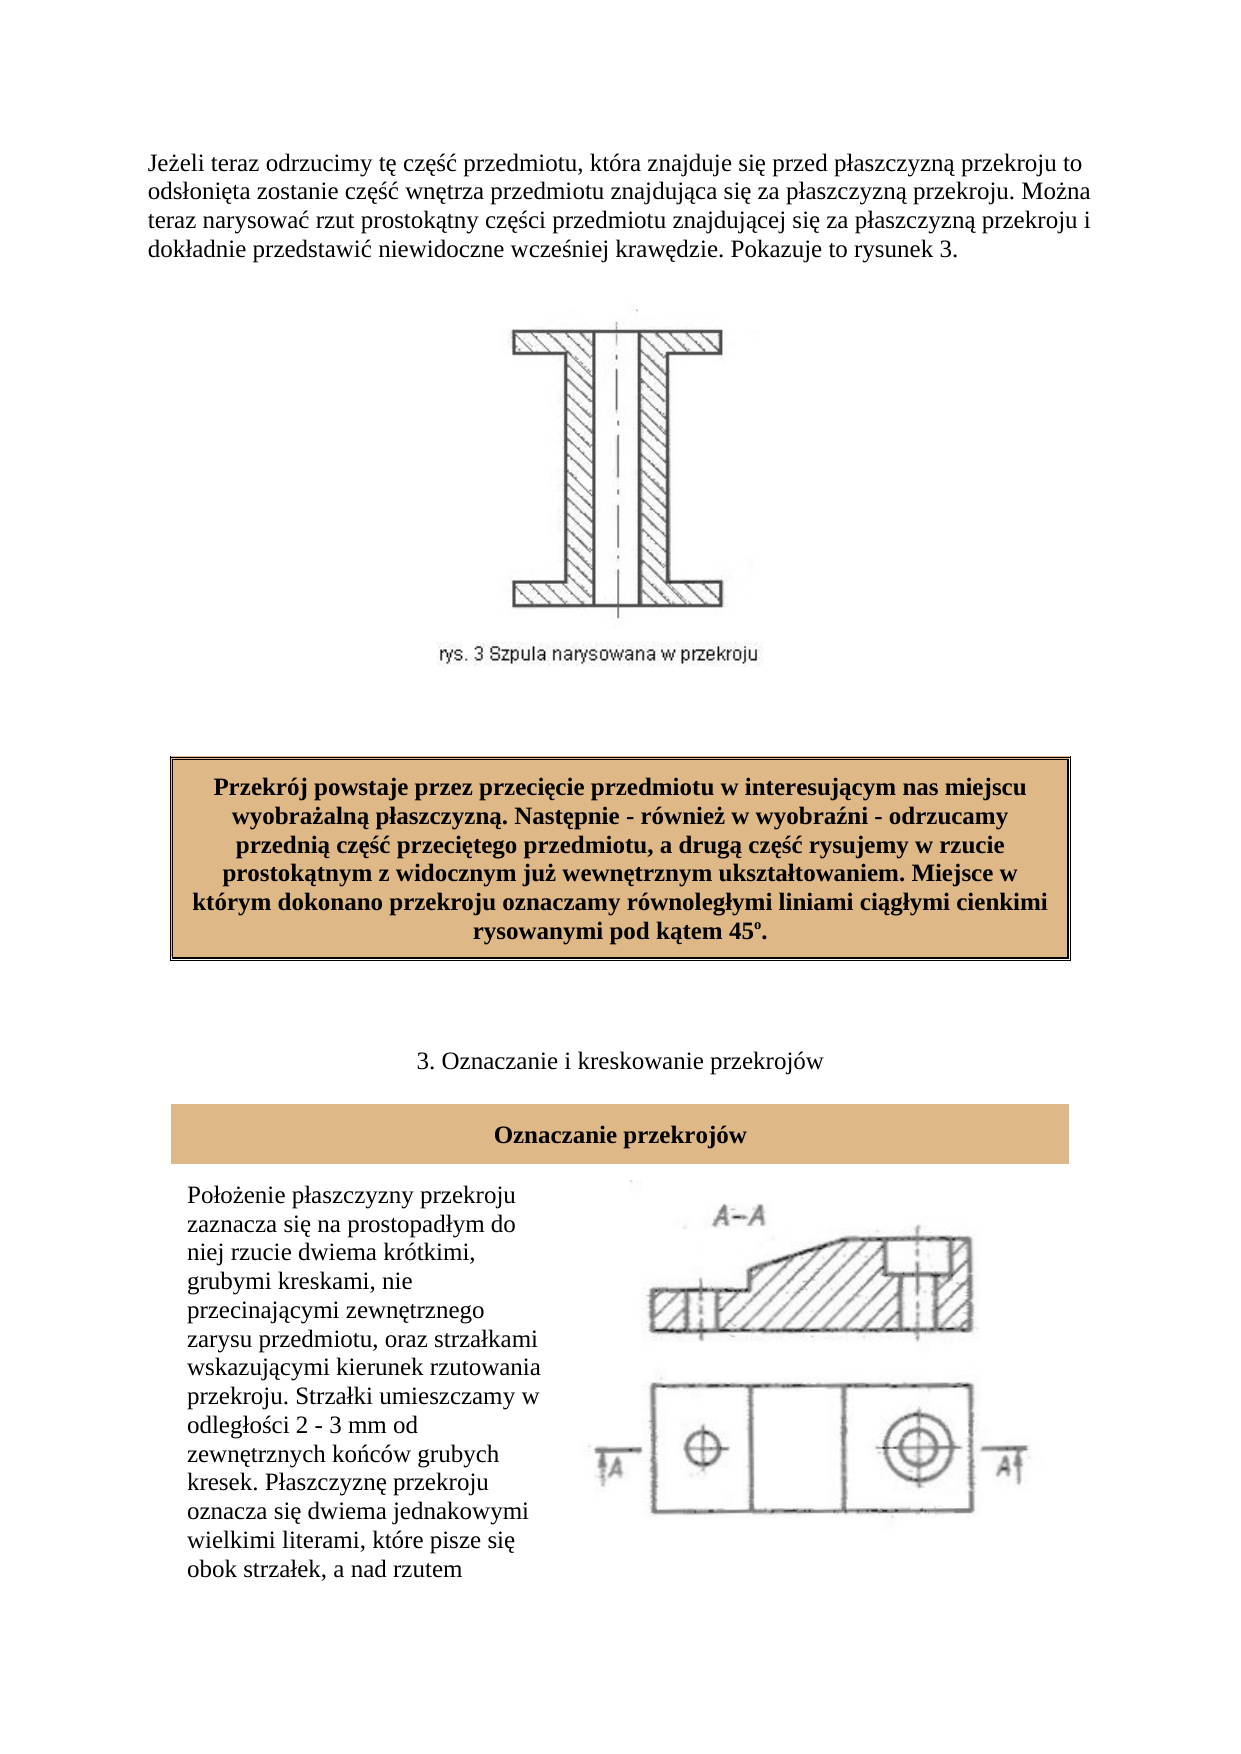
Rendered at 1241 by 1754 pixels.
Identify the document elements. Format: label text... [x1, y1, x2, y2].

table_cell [171, 1164, 564, 1598]
table_cell [564, 1164, 1069, 1598]
text Jeżeli teraz odrzucimy tę część przedmiotu, która znajduje się przed płaszczyzną przekroju to odsłonięta zostanie część wnętrza przedmiotu znajdująca się za płaszczyzną przekroju. Można teraz narysować rzut prostokątny części przedmiotu znajdującej się za płaszczyzną przekroju i dokładnie przedstawić niewidoczne wcześniej krawędzie. Pokazuje to rysunek 3. [148, 148, 1093, 263]
picture [425, 291, 815, 703]
picture [579, 1180, 1047, 1540]
table_header Przekrój powstaje przez przecięcie przedmiotu w interesującym nas miejscu wyobrażalną płaszczyzną. Następnie - również w wyobraźni - odrzucamy przednią część przeciętego przedmiotu, a drugą część rysujemy w rzucie prostokątnym z widocznym już wewnętrznym ukształtowaniem. Miejsce w którym dokonano przekroju oznaczamy równoległymi liniami ciągłymi cienkimi rysowanymi pod kątem 45o. [173, 760, 1067, 957]
table_header Oznaczanie przekrojów [171, 1104, 1069, 1164]
text 3. Oznaczanie i kreskowanie przekrojów [148, 1046, 1093, 1075]
